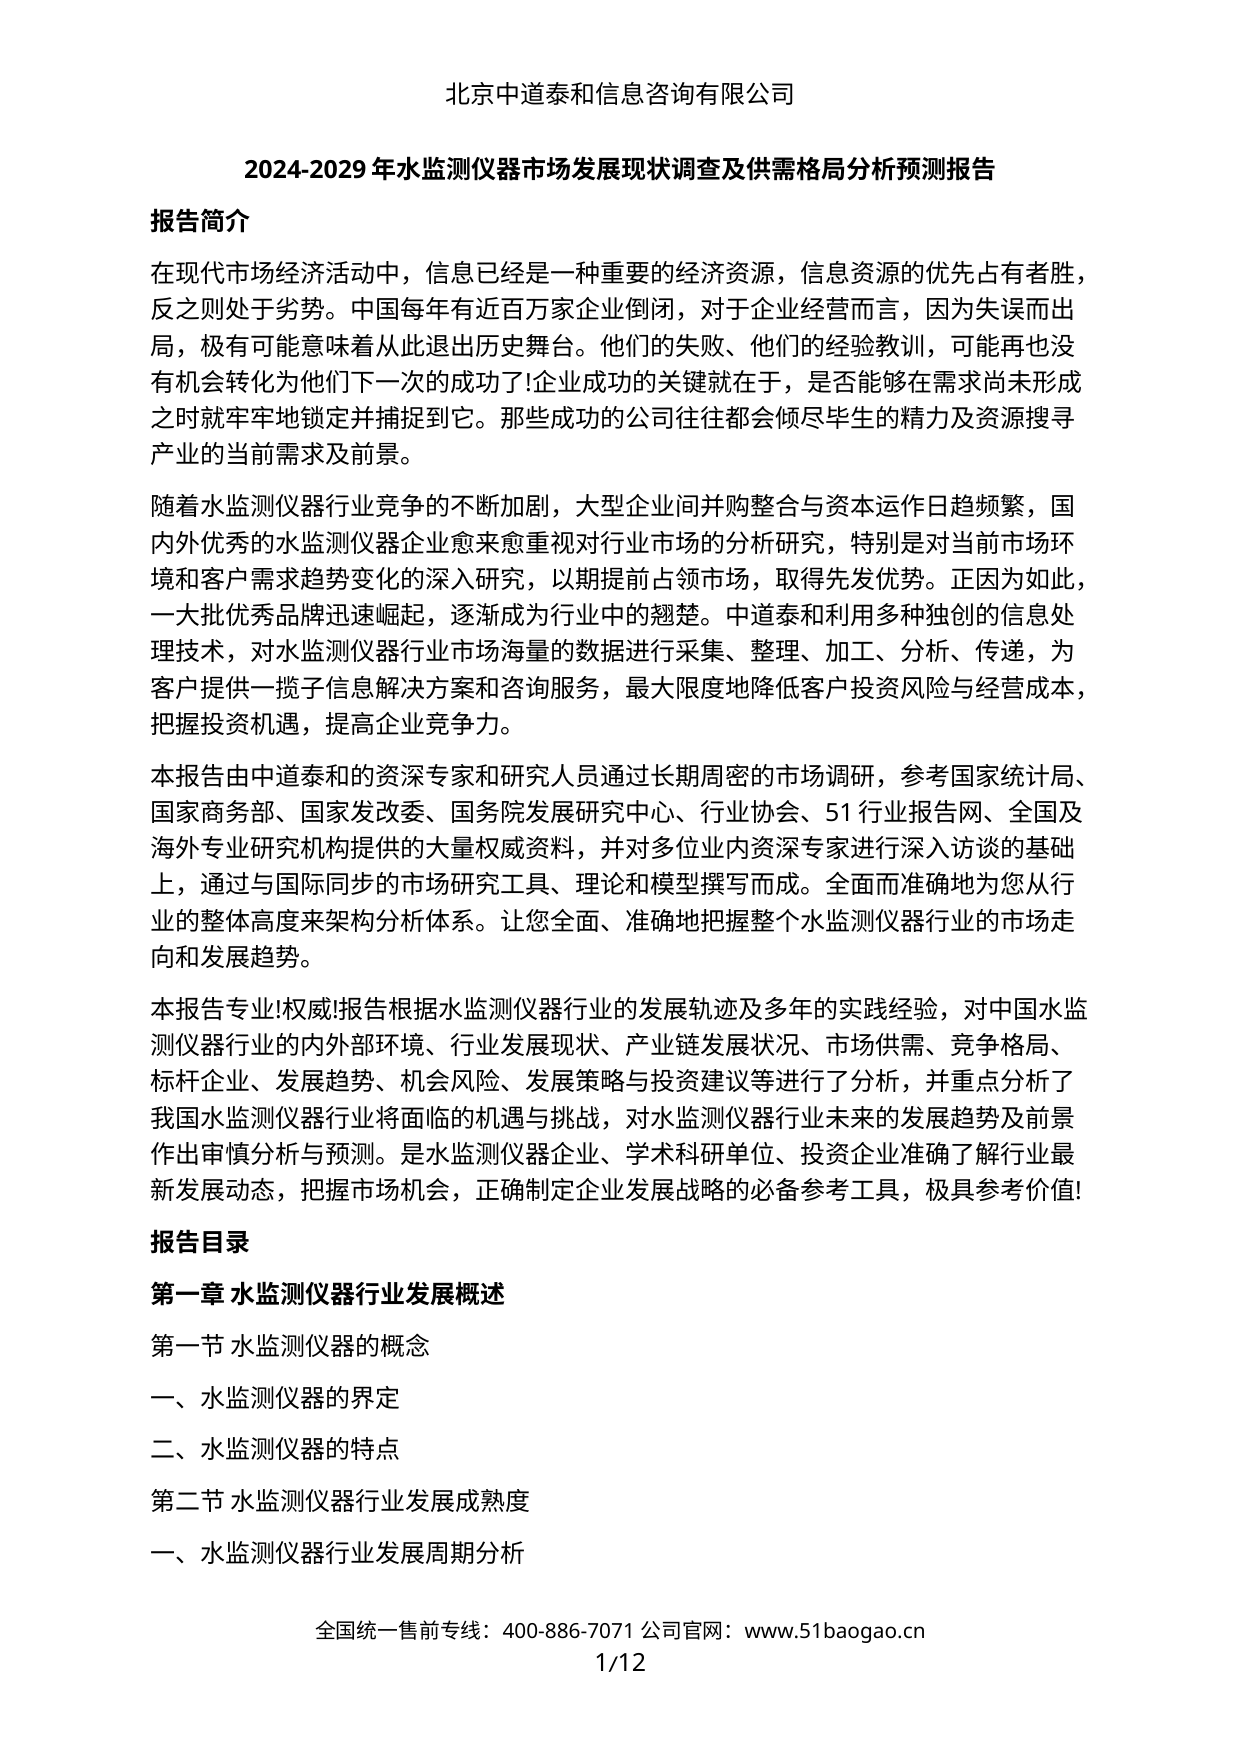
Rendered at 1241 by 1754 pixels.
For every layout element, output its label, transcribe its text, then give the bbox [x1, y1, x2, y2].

text 报告简介 [150, 202, 1090, 238]
text 一、水监测仪器行业发展周期分析 [150, 1534, 1090, 1570]
text 一、水监测仪器的界定 [150, 1378, 1090, 1414]
text 二、水监测仪器的特点 [150, 1430, 1090, 1466]
text 2024-2029年水监测仪器市场发展现状调查及供需格局分析预测报告 [150, 150, 1090, 186]
text 第一章 水监测仪器行业发展概述 [150, 1274, 1090, 1311]
text 本报告专业!权威!报告根据水监测仪器行业的发展轨迹及多年的实践经验，对中国水监测仪器行业的内外部环境、行业发展现状、产业链发展状况、市场供需、竞争格局、标杆企业、发展趋势、机会风险、发展策略与投资建议等进行了分析，并重点分析了我国水监测仪器行业将面临的机遇与挑战，对水监测仪器行业未来的发展趋势及前景作出审慎分析与预测。是水监测仪器企业、学术科研单位、投资企业准确了解行业最新发展动态，把握市场机会，正确制定企业发展战略的必备参考工具，极具参考价值! [150, 989, 1090, 1207]
text 本报告由中道泰和的资深专家和研究人员通过长期周密的市场调研，参考国家统计局、国家商务部、国家发改委、国务院发展研究中心、行业协会、51行业报告网、全国及海外专业研究机构提供的大量权威资料，并对多位业内资深专家进行深入访谈的基础上，通过与国际同步的市场研究工具、理论和模型撰写而成。全面而准确地为您从行业的整体高度来架构分析体系。让您全面、准确地把握整个水监测仪器行业的市场走向和发展趋势。 [150, 756, 1090, 974]
text 第一节 水监测仪器的概念 [150, 1326, 1090, 1362]
text 报告目录 [150, 1222, 1090, 1259]
text 在现代市场经济活动中，信息已经是一种重要的经济资源，信息资源的优先占有者胜，反之则处于劣势。中国每年有近百万家企业倒闭，对于企业经营而言，因为失误而出局，极有可能意味着从此退出历史舞台。他们的失败、他们的经验教训，可能再也没有机会转化为他们下一次的成功了!企业成功的关键就在于，是否能够在需求尚未形成之时就牢牢地锁定并捕捉到它。那些成功的公司往往都会倾尽毕生的精力及资源搜寻产业的当前需求及前景。 [150, 254, 1090, 471]
text 随着水监测仪器行业竞争的不断加剧，大型企业间并购整合与资本运作日趋频繁，国内外优秀的水监测仪器企业愈来愈重视对行业市场的分析研究，特别是对当前市场环境和客户需求趋势变化的深入研究，以期提前占领市场，取得先发优势。正因为如此，一大批优秀品牌迅速崛起，逐渐成为行业中的翘楚。中道泰和利用多种独创的信息处理技术，对水监测仪器行业市场海量的数据进行采集、整理、加工、分析、传递，为客户提供一揽子信息解决方案和咨询服务，最大限度地降低客户投资风险与经营成本，把握投资机遇，提高企业竞争力。 [150, 487, 1090, 741]
text 第二节 水监测仪器行业发展成熟度 [150, 1482, 1090, 1518]
